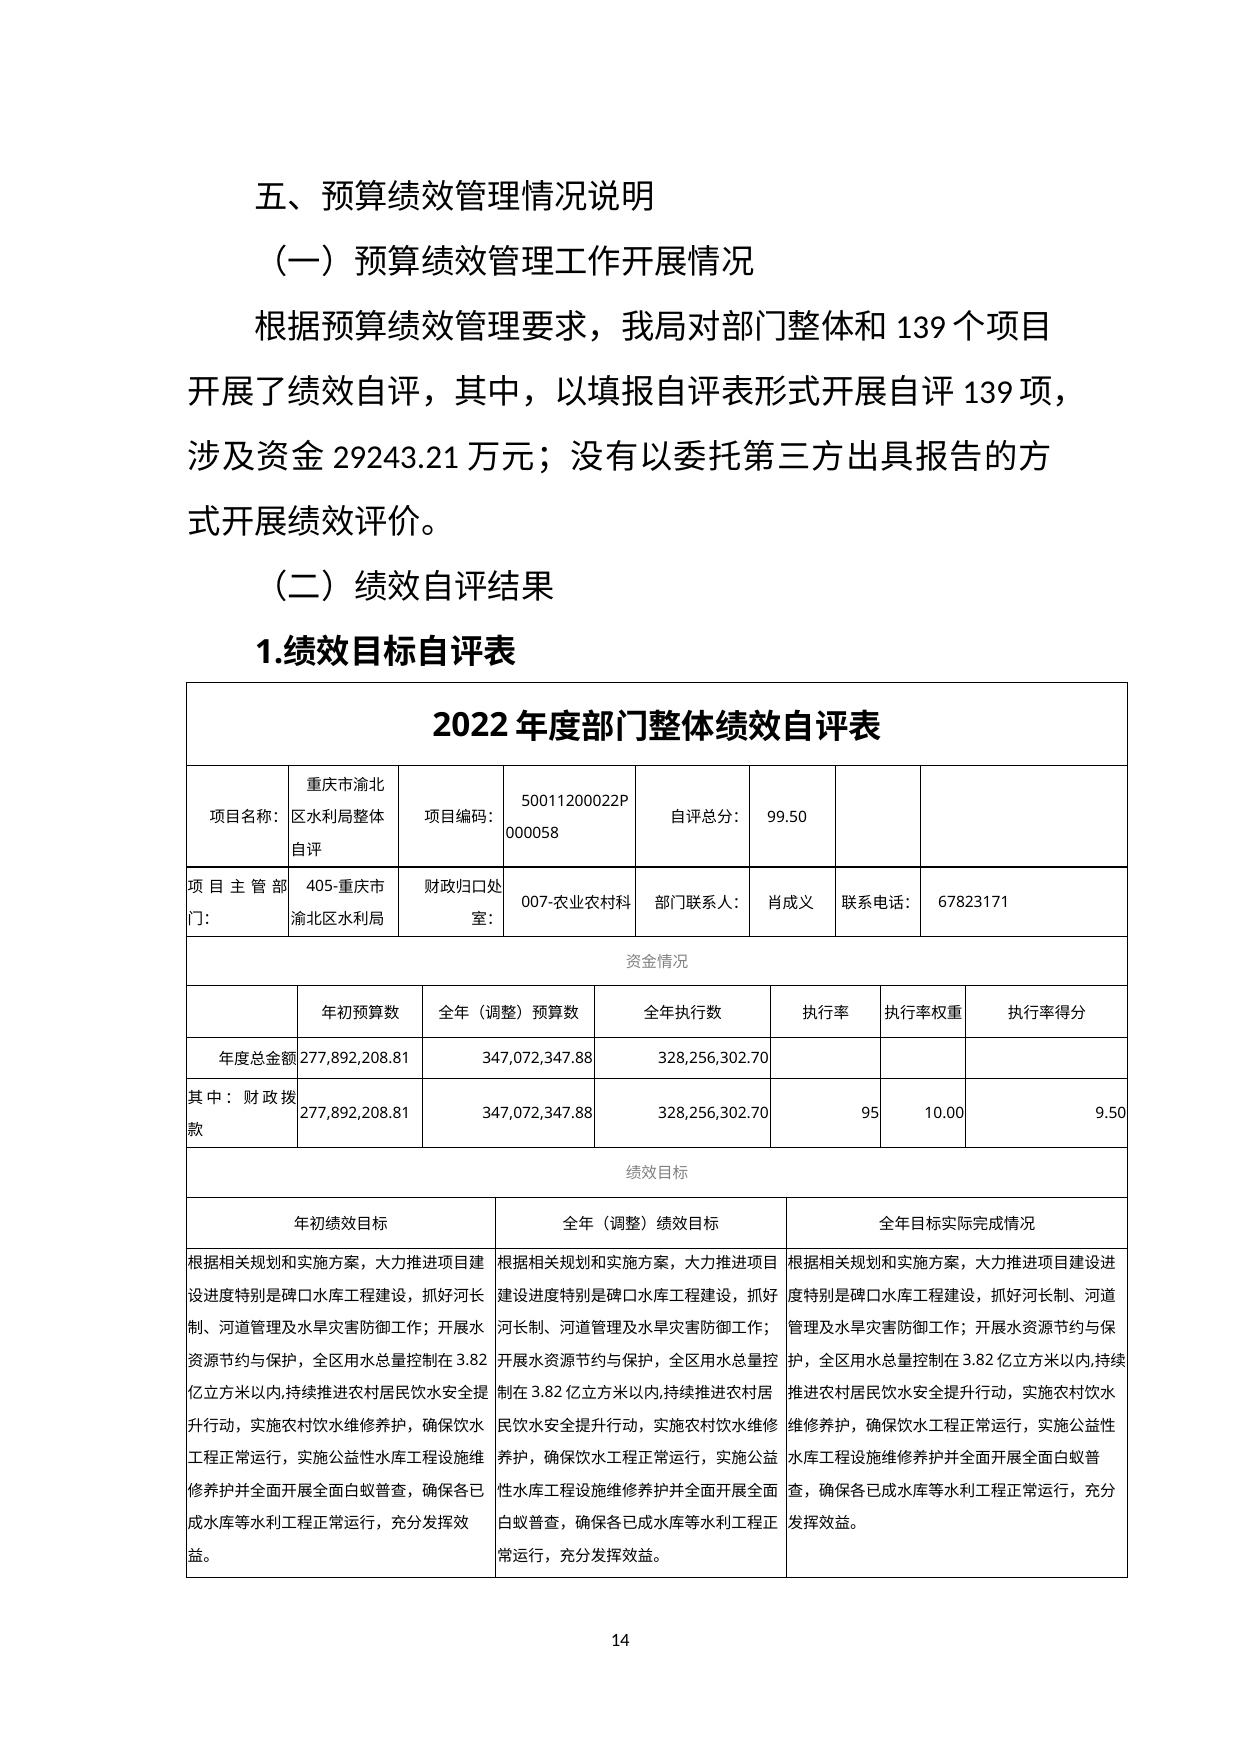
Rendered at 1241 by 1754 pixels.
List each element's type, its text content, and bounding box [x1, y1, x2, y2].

table_header 2022年度部门整体绩效自评表 [187, 683, 1127, 765]
list 五、预算绩效管理情况说明 [187, 162, 1053, 227]
table_cell 重庆市渝北区水利局整体自评 [289, 766, 398, 866]
table_cell 财政归口处室： [399, 868, 503, 936]
table_cell 联系电话： [836, 868, 920, 936]
table_cell 全年目标实际完成情况 [787, 1198, 1127, 1248]
table_cell 347,072,347.88 [423, 1079, 594, 1147]
table_cell 全年执行数 [595, 986, 770, 1037]
table_cell 50011200022P000058 [504, 766, 635, 866]
table_cell 年初绩效目标 [187, 1198, 495, 1248]
table_cell 347,072,347.88 [423, 1038, 594, 1078]
table_cell 年度总金额 [187, 1038, 297, 1078]
table_cell 10.00 [881, 1079, 965, 1147]
table_cell 277,892,208.81 [298, 1079, 422, 1147]
table_cell [836, 766, 920, 866]
table_cell 99.50 [750, 766, 835, 866]
table_cell 肖成义 [750, 868, 835, 936]
table_cell [881, 1038, 965, 1078]
table_cell 项目编码： [399, 766, 503, 866]
text 根据预算绩效管理要求，我局对部门整体和139个项目开展了绩效自评，其中，以填报自评表形式开展自评139项，涉及资金29243.21万元；没有以委托第三方出具报告的方式开展绩效评价。 [187, 292, 1053, 552]
table_cell 其中：财政拨款 [187, 1079, 297, 1147]
table_cell 全年（调整）绩效目标 [496, 1198, 786, 1248]
table_cell 根据相关规划和实施方案，大力推进项目建设进度特别是碑口水库工程建设，抓好河长制、河道管理及水旱灾害防御工作；开展水资源节约与保护，全区用水总量控制在3.82亿立方米以内,持续推进农村居民饮水安全提升行动，实施农村饮水维修养护，确保饮水工程正常运行，实施公益性水库工程设施维修养护并全面开展全面白蚁普查，确保各已成水库等水利工程正常运行，充分发挥效益。 [496, 1249, 786, 1577]
table_cell 405-重庆市渝北区水利局 [289, 868, 398, 936]
table_cell 执行率权重 [881, 986, 965, 1037]
table_cell [771, 1038, 880, 1078]
table_cell 根据相关规划和实施方案，大力推进项目建设进度特别是碑口水库工程建设，抓好河长制、河道管理及水旱灾害防御工作；开展水资源节约与保护，全区用水总量控制在3.82亿立方米以内,持续推进农村居民饮水安全提升行动，实施农村饮水维修养护，确保饮水工程正常运行，实施公益性水库工程设施维修养护并全面开展全面白蚁普查，确保各已成水库等水利工程正常运行，充分发挥效益。 [187, 1249, 495, 1577]
table_cell 9.50 [966, 1079, 1127, 1147]
table_cell [966, 1038, 1127, 1078]
table_cell 277,892,208.81 [298, 1038, 422, 1078]
table_cell 全年（调整）预算数 [423, 986, 594, 1037]
table_cell 部门联系人： [636, 868, 749, 936]
table_cell 资金情况 [187, 937, 1127, 985]
table_cell 绩效目标 [187, 1148, 1127, 1197]
text （二）绩效自评结果 [187, 552, 1053, 617]
table_cell 自评总分： [636, 766, 749, 866]
text 1.绩效目标自评表 [187, 617, 1053, 682]
table_cell 项目主管部门： [187, 868, 288, 936]
table_cell 执行率得分 [966, 986, 1127, 1037]
table_cell 328,256,302.70 [595, 1079, 770, 1147]
table_cell 根据相关规划和实施方案，大力推进项目建设进度特别是碑口水库工程建设，抓好河长制、河道管理及水旱灾害防御工作；开展水资源节约与保护，全区用水总量控制在3.82亿立方米以内,持续推进农村居民饮水安全提升行动，实施农村饮水维修养护，确保饮水工程正常运行，实施公益性水库工程设施维修养护并全面开展全面白蚁普查，确保各已成水库等水利工程正常运行，充分发挥效益。 [787, 1249, 1127, 1577]
table_cell 执行率 [771, 986, 880, 1037]
text （一）预算绩效管理工作开展情况 [187, 227, 1053, 292]
table_cell [187, 986, 297, 1037]
table_cell [921, 766, 1127, 866]
table_cell 项目名称： [187, 766, 288, 866]
table_cell 95 [771, 1079, 880, 1147]
table_cell 67823171 [921, 868, 1127, 936]
table_cell 年初预算数 [298, 986, 422, 1037]
table_cell 007-农业农村科 [504, 868, 635, 936]
table_cell 328,256,302.70 [595, 1038, 770, 1078]
